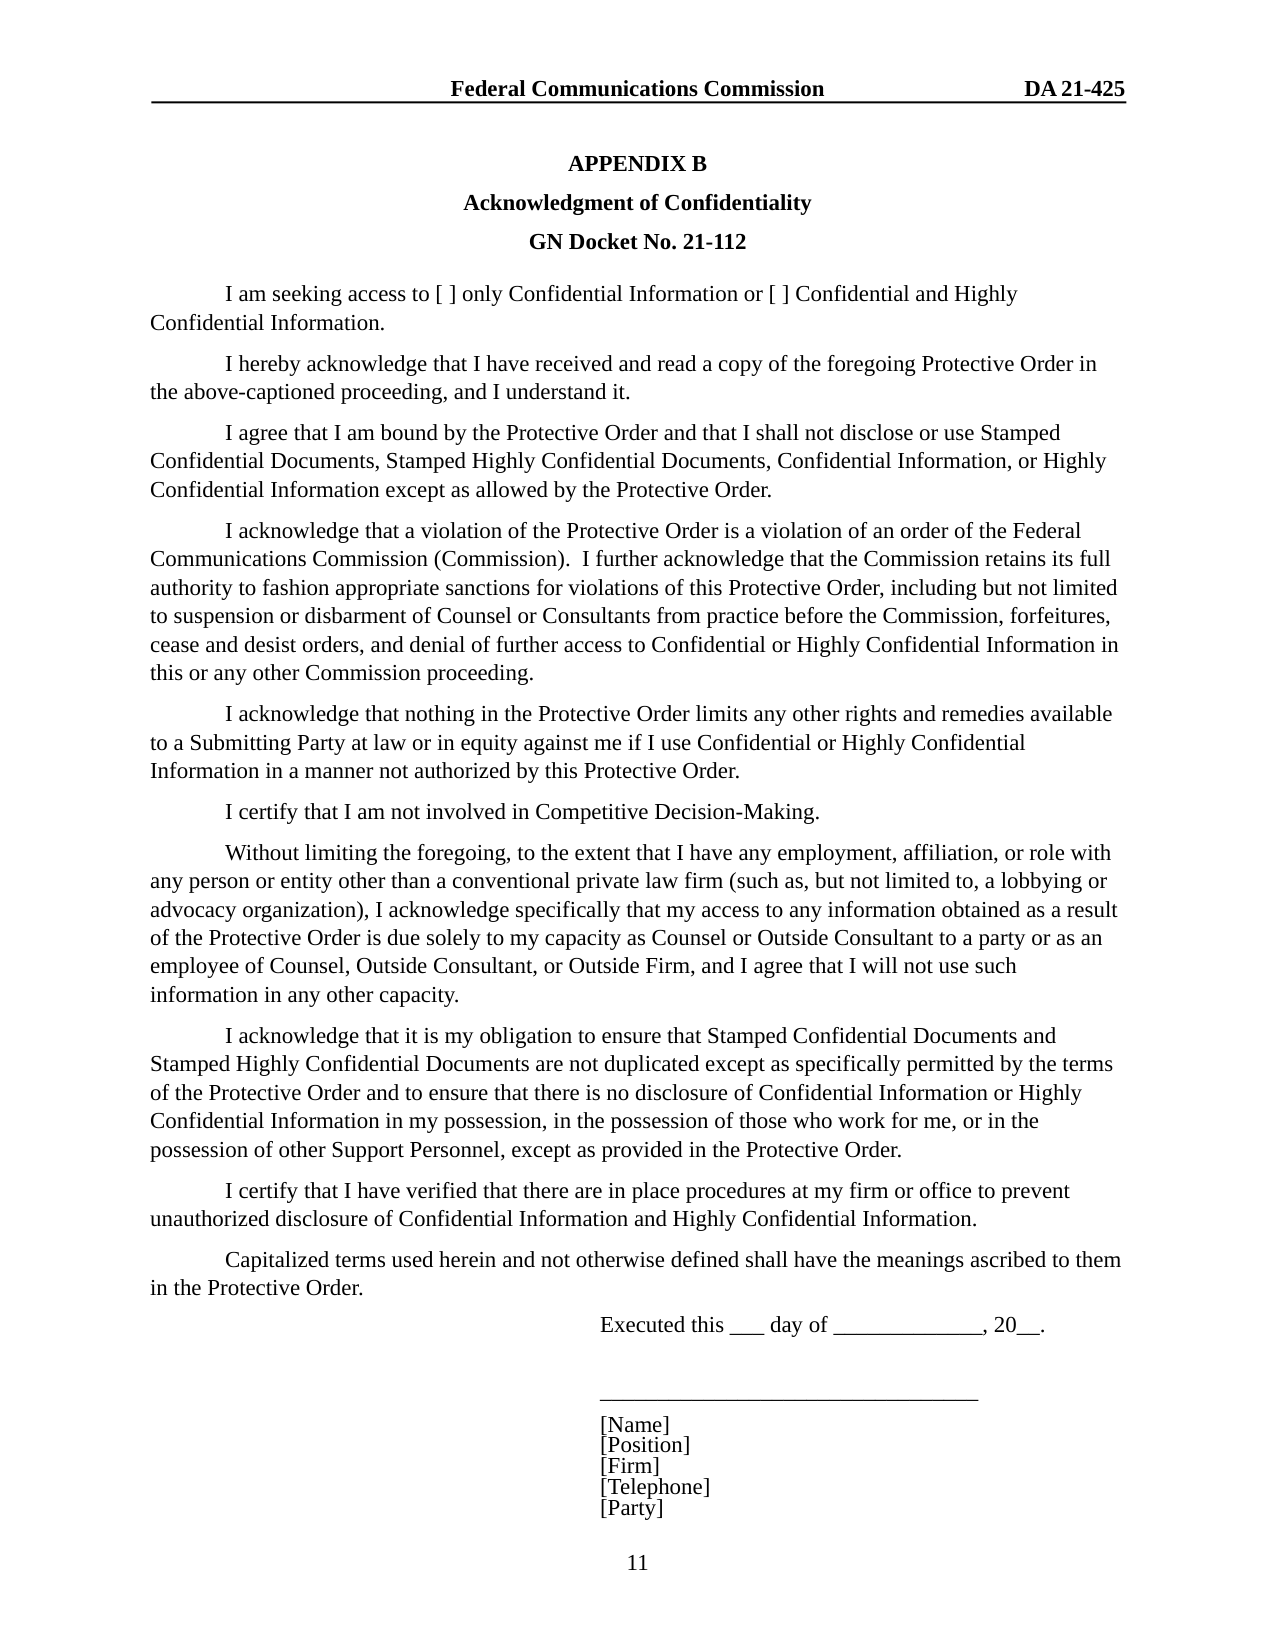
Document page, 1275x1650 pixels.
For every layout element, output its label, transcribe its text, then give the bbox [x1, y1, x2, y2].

text Without limiting the foregoing, to the extent that I have any employment, affiliation, or role with any person or entity other than a conventional private law firm (such as, but not limited to, a lobbying or advocacy organization), I acknowledge specifically that my access to any information obtained as a result of the Protective Order is due solely to my capacity as Counsel or Outside Consultant to a party or as an employee of Counsel, Outside Consultant, or Outside Firm, and I agree that I will not use such information in any other capacity. [150, 839, 1125, 1007]
text I acknowledge that nothing in the Protective Order limits any other rights and remedies available to a Submitting Party at law or in equity against me if I use Confidential or Highly Confidential Information in a manner not authorized by this Protective Order. [150, 700, 1125, 783]
text I certify that I have verified that there are in place procedures at my firm or office to prevent unauthorized disclosure of Confidential Information and Highly Confidential Information. [150, 1177, 1125, 1231]
text [Position] [150, 1436, 1125, 1457]
text Acknowledgment of Confidentiality [150, 189, 1125, 215]
text I acknowledge that it is my obligation to ensure that Stamped Confidential Documents and Stamped Highly Confidential Documents are not duplicated except as specifically permitted by the terms of the Protective Order and to ensure that there is no disclosure of Confidential Information or Highly Confidential Information in my possession, in the possession of those who work for me, or in the possession of other Support Personnel, except as provided in the Protective Order. [150, 1022, 1125, 1162]
text I agree that I am bound by the Protective Order and that I shall not disclose or use Stamped Confidential Documents, Stamped Highly Confidential Documents, Confidential Information, or Highly Confidential Information except as allowed by the Protective Order. [150, 419, 1125, 502]
text APPENDIX B [150, 150, 1125, 176]
text _________________________________ [150, 1382, 1125, 1403]
text GN Docket No. 21-112 [150, 228, 1125, 254]
text I am seeking access to [ ] only Confidential Information or [ ] Confidential and Highly Confidential Information. [150, 280, 1125, 335]
text I acknowledge that a violation of the Protective Order is a violation of an order of the Federal Communications Commission (Commission). I further acknowledge that the Commission retains its full authority to fashion appropriate sanctions for violations of this Protective Order, including but not limited to suspension or disbarment of Counsel or Consultants from practice before the Commission, forfeitures, cease and desist orders, and denial of further access to Confidential or Highly Confidential Information in this or any other Commission proceeding. [150, 517, 1125, 686]
text [Party] [525, 1499, 1125, 1519]
text [Name] [150, 1415, 1125, 1436]
text Capitalized terms used herein and not otherwise defined shall have the meanings ascribed to them in the Protective Order. [150, 1246, 1125, 1301]
text [Telephone] [525, 1478, 1125, 1499]
text Executed this ___ day of _____________, 20__. [525, 1315, 1125, 1336]
text [Firm] [150, 1457, 1125, 1478]
text I hereby acknowledge that I have received and read a copy of the foregoing Protective Order in the above-captioned proceeding, and I understand it. [150, 350, 1125, 404]
text I certify that I am not involved in Competitive Decision-Making. [150, 798, 1125, 824]
